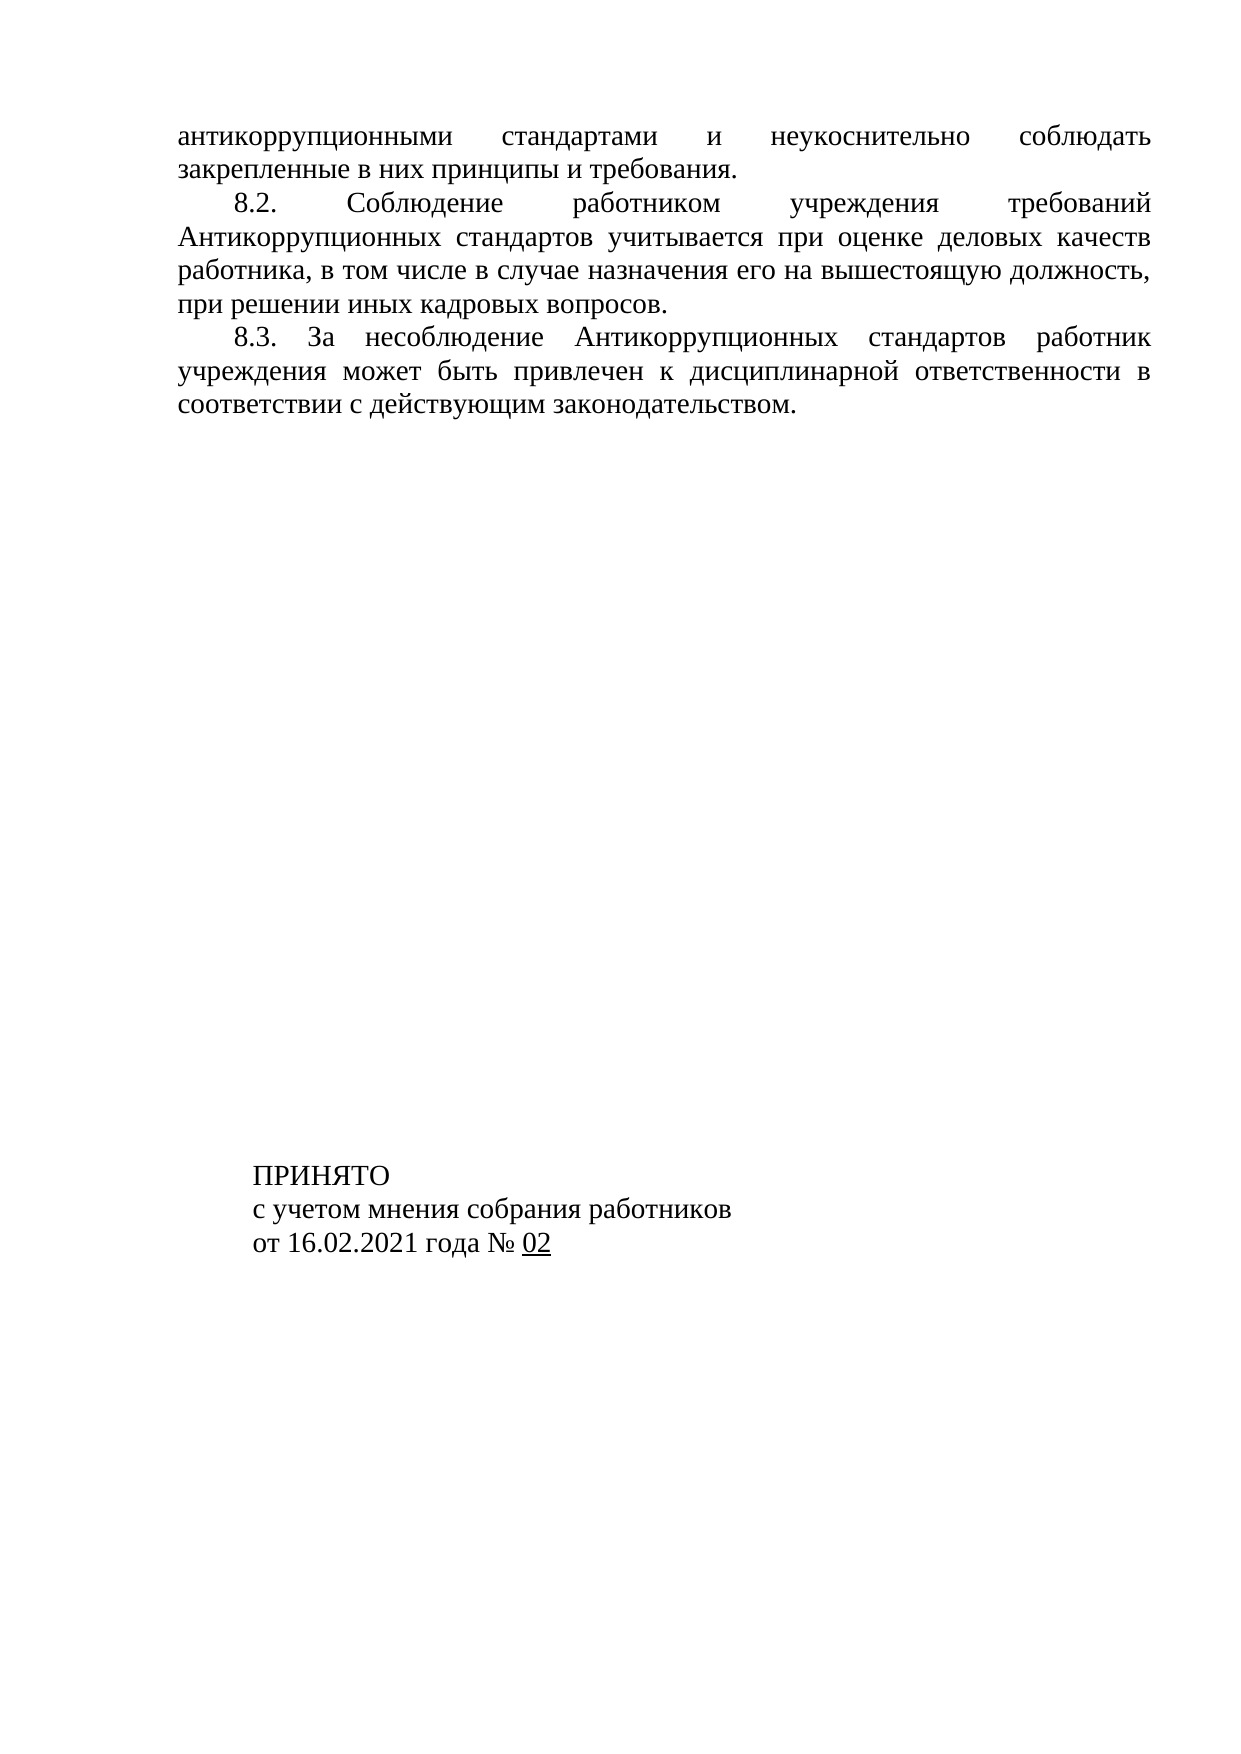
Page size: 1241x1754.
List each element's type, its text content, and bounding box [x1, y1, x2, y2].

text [177, 118, 1152, 185]
text 8.2. Соблюдение работником учреждения требований Антикоррупционных стандартов учитывается при оценке деловых качеств работника, в том числе в случае назначения его на вышестоящую должность, при решении иных кадровых вопросов. [177, 185, 1152, 319]
text от 16.02.2021 года № 02 [177, 1225, 1152, 1258]
text с учетом мнения собрания работников [177, 1191, 1152, 1225]
text ПРИНЯТО [177, 1158, 1152, 1191]
text 8.3. За несоблюдение Антикоррупционных стандартов работник учреждения может быть привлечен к дисциплинарной ответственности в соответствии с действующим законодательством. [177, 319, 1152, 420]
